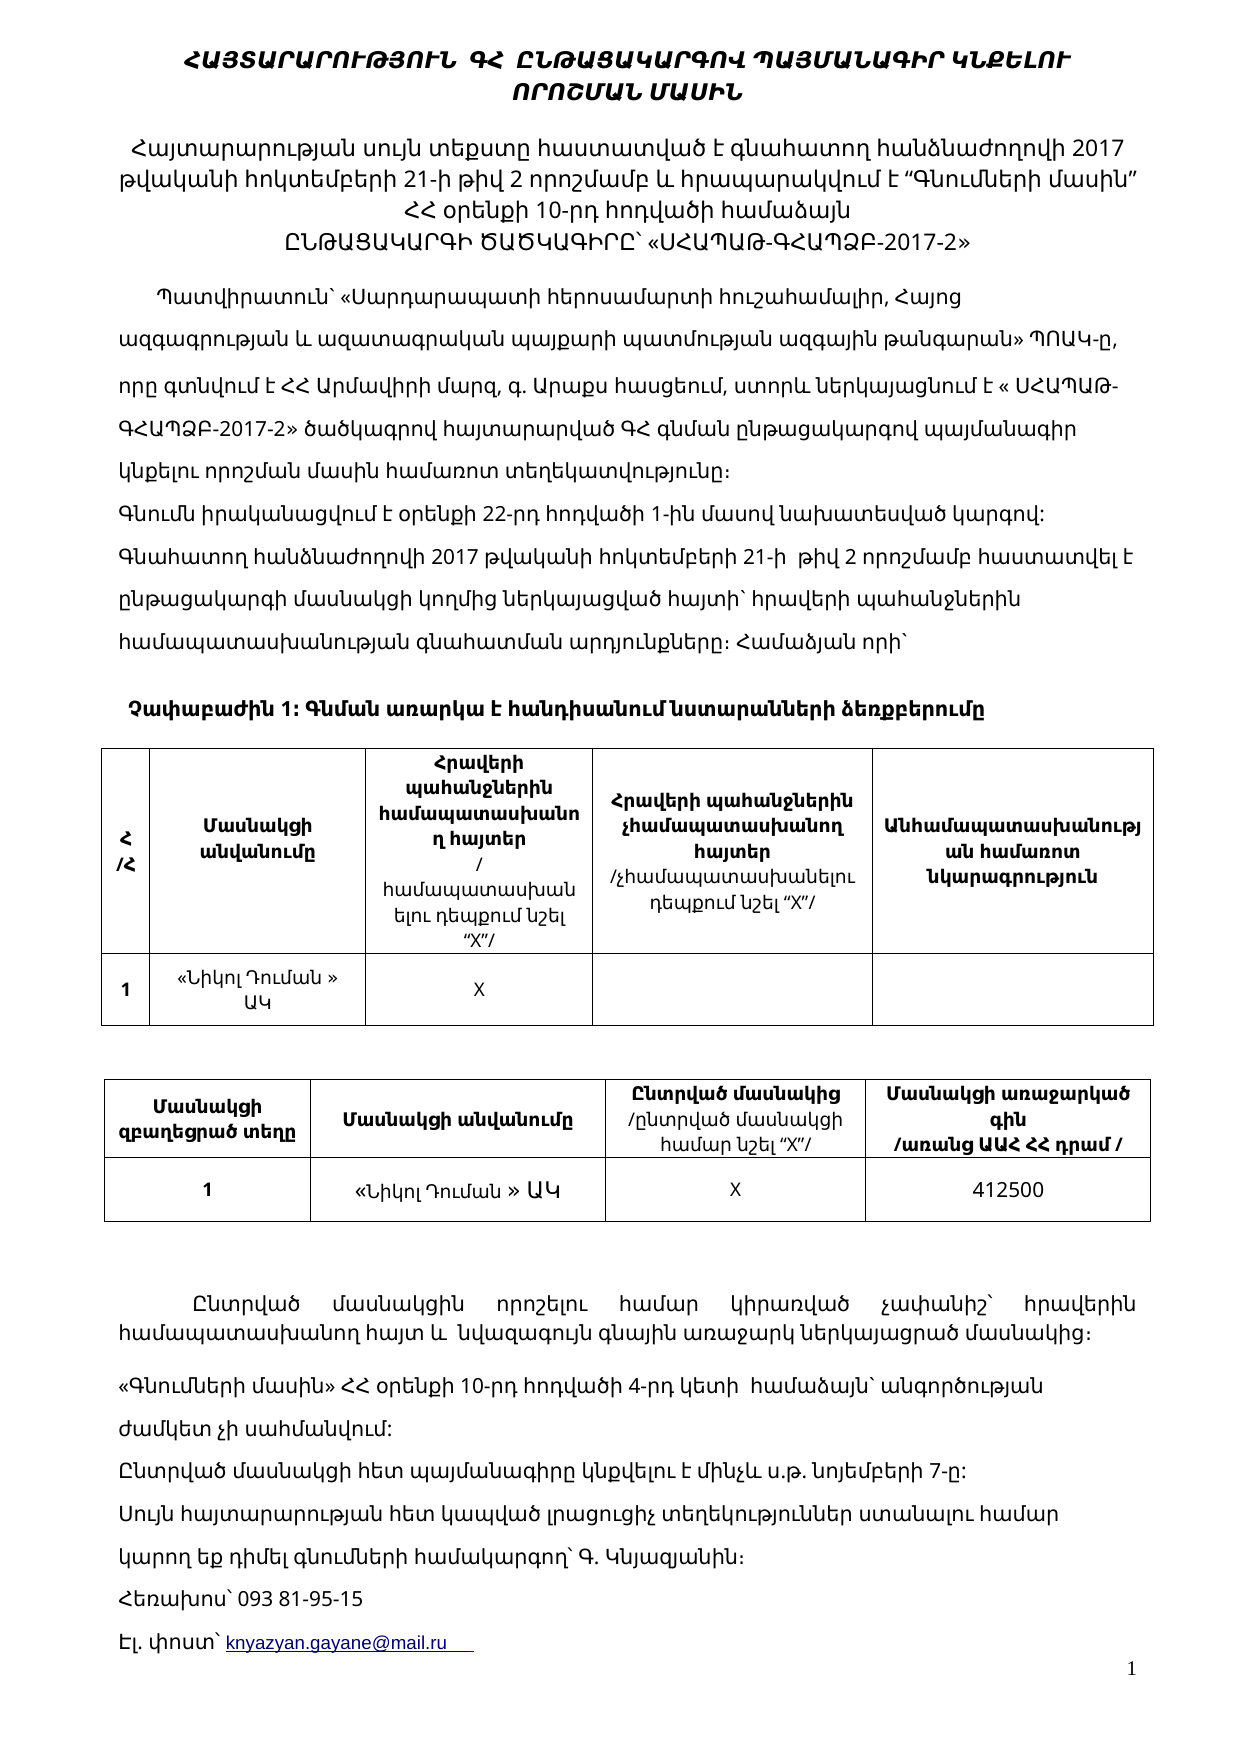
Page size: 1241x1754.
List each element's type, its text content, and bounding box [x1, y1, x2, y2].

table_header Հրավերի պահանջներին համապատասխանող հայտեր /համապատասխանելու դեպքում նշել “X”/ [366, 749, 592, 953]
table_header Անհամապատասխանության համառոտ նկարագրություն [873, 749, 1153, 953]
table_cell «Նիկոլ Դուման » ԱԿ [150, 954, 365, 1025]
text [118, 1371, 1137, 1656]
table_header Հրավերի պահանջներին չհամապատասխանող հայտեր /չհամապատասխանելու դեպքում նշել “X”/ [593, 749, 872, 953]
table_header Մասնակցի անվանումը [311, 1080, 605, 1157]
text Չափաբաժին 1։ Գնման առարկա է հանդիսանում նստարանների ձեռքբերումը [118, 694, 1137, 723]
table_cell 1 [102, 954, 149, 1025]
subtitle Պատվիրատուն` «Սարդարապատի հերոսամարտի հուշահամալիր, Հայոց ազգագրության և ազատագրական պայքարի պատմության ազգային թանգարան» ՊՈԱԿ-ը, որը գտնվում է ՀՀ Արմավիրի մարզ, գ. Արաքս հասցեում, ստորև ներկայացնում է « ՍՀԱՊԱԹ-ԳՀԱՊՁԲ-2017-2» ծածկագրով հայտարարված ԳՀ գնման ընթացակարգով պայմանագիր կնքելու որոշման մասին համառոտ տեղեկատվությունը։ Գնումն իրականացվում է օրենքի 22-րդ հոդվածի 1-ին մասով նախատեսված կարգով: Գնահատող հանձնաժողովի 2017 թվականի հոկտեմբերի 21-ի թիվ 2 որոշմամբ հաստատվել է ընթացակարգի մասնակցի կողմից ներկայացված հայտի` հրավերի պահանջներին համապատասխանության գնահատման արդյունքները։ Համաձյան որի` [118, 282, 1137, 655]
table_cell [593, 954, 872, 1025]
table_cell 1 [105, 1158, 310, 1221]
table_header Հ/Հ [102, 749, 149, 953]
table_header Ընտրված մասնակից /ընտրված մասնակցի համար նշել “X”/ [606, 1080, 865, 1157]
table_header Մասնակցի զբաղեցրած տեղը [105, 1080, 310, 1157]
table_cell X [366, 954, 592, 1025]
table_cell [873, 954, 1153, 1025]
table_cell 412500 [866, 1158, 1150, 1221]
text Ընտրված մասնակցին որոշելու համար կիրառված չափանիշ՝ հրավերին համապատասխանող հայտ և նվազագույն գնային առաջարկ ներկայացրած մասնակից։ [118, 1289, 1137, 1346]
table_header Մասնակցի առաջարկած գին /առանց ԱԱՀ ՀՀ դրամ / [866, 1080, 1150, 1157]
text ՀԱՅՏԱՐԱՐՈՒԹՅՈՒՆ ԳՀ ԸՆԹԱՑԱԿԱՐԳՈՎ ՊԱՅՄԱՆԱԳԻՐ ԿՆՔԵԼՈՒ ՈՐՈՇՄԱՆ ՄԱՍԻՆ [118, 44, 1137, 107]
table_header Մասնակցի անվանումը [150, 749, 365, 953]
table_cell X [606, 1158, 865, 1221]
text Հայտարարության սույն տեքստը հաստատված է գնահատող հանձնաժողովի 2017 թվականի հոկտեմբերի 21-ի թիվ 2 որոշմամբ և հրապարակվում է “Գնումների մասին” ՀՀ օրենքի 10-րդ հոդվածի համաձայն ԸՆԹԱՑԱԿԱՐԳԻ ԾԱԾԿԱԳԻՐԸ՝ «ՍՀԱՊԱԹ-ԳՀԱՊՁԲ-2017-2» [118, 132, 1137, 257]
table_cell «Նիկոլ Դուման » ԱԿ [311, 1158, 605, 1221]
